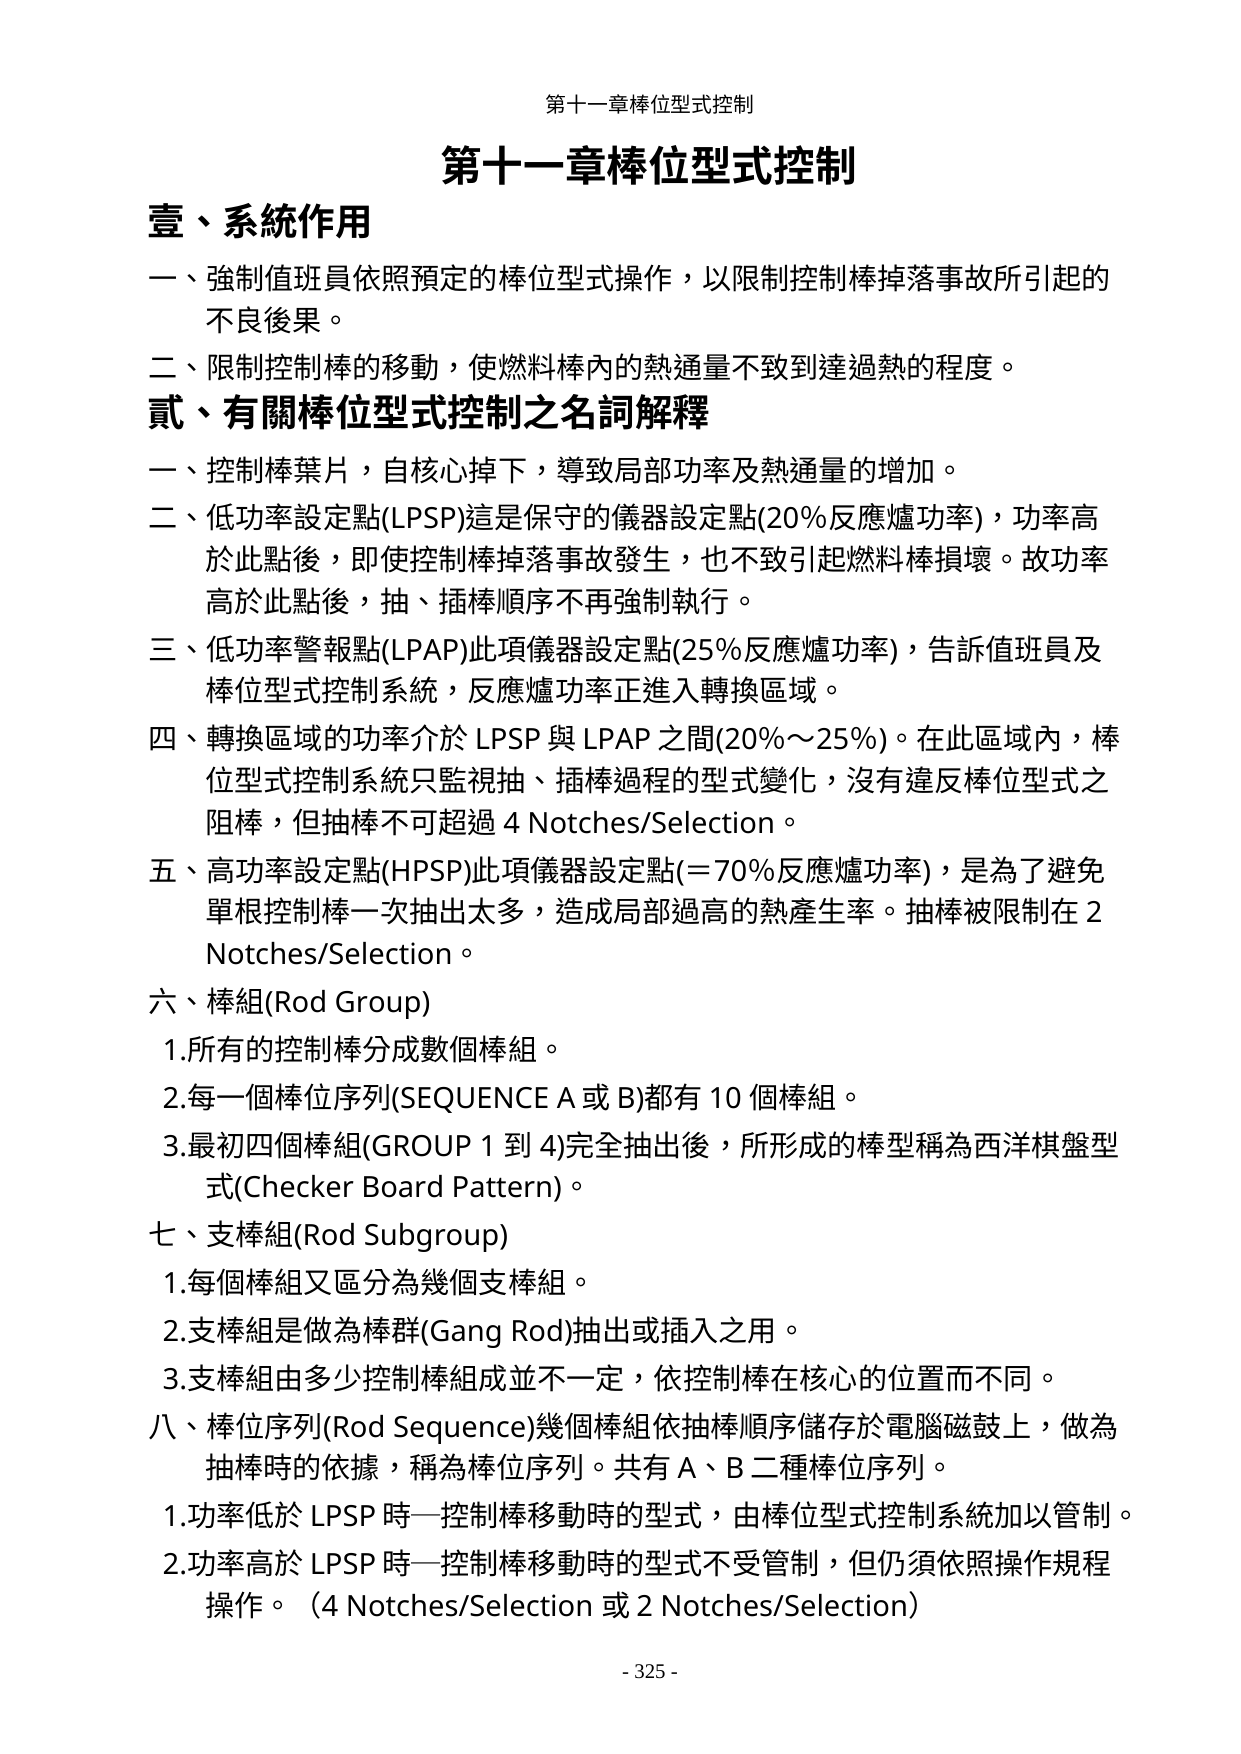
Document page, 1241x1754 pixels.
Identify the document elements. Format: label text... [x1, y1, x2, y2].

text 壹、系統作用 [148, 202, 1152, 243]
text 八、棒位序列(Rod Sequence)幾個棒組依抽棒順序儲存於電腦磁鼓上，做為抽棒時的依據，稱為棒位序列。共有A、B二種棒位序列。 [148, 1404, 1127, 1487]
text 2.每一個棒位序列(SEQUENCE A或B)都有10 個棒組。 [162, 1075, 1127, 1116]
text 五、高功率設定點(HPSP)此項儀器設定點(＝70％反應爐功率)，是為了避免單根控制棒一次抽出太多，造成局部過高的熱產生率。抽棒被限制在2 Notches/Selection。 [148, 848, 1127, 973]
text 1.功率低於LPSP時─控制棒移動時的型式，由棒位型式控制系統加以管制。 [162, 1493, 1127, 1535]
text 一、控制棒葉片，自核心掉下，導致局部功率及熱通量的增加。 [148, 448, 1127, 489]
text 2.功率高於LPSP時─控制棒移動時的型式不受管制，但仍須依照操作規程操作。（4 Notches/Selection 或2 Notches/Selection） [162, 1541, 1127, 1625]
text 1.所有的控制棒分成數個棒組。 [162, 1027, 1127, 1068]
text 第十一章棒位型式控制 [148, 148, 1149, 189]
text 1.每個棒組又區分為幾個支棒組。 [162, 1260, 1127, 1302]
text 貳、有關棒位型式控制之名詞解釋 [148, 393, 1152, 435]
text 六、棒組(Rod Group) [148, 979, 1127, 1021]
text 二、低功率設定點(LPSP)這是保守的儀器設定點(20％反應爐功率)，功率高於此點後，即使控制棒掉落事故發生，也不致引起燃料棒損壞。故功率高於此點後，抽、插棒順序不再強制執行。 [148, 496, 1127, 621]
text 3.最初四個棒組(GROUP 1 到 4)完全抽出後，所形成的棒型稱為西洋棋盤型式(Checker Board Pattern)。 [162, 1123, 1127, 1206]
text 一、強制值班員依照預定的棒位型式操作，以限制控制棒掉落事故所引起的不良後果。 [148, 256, 1127, 339]
text 三、低功率警報點(LPAP)此項儀器設定點(25％反應爐功率)，告訴值班員及棒位型式控制系統，反應爐功率正進入轉換區域。 [148, 627, 1127, 710]
text 四、轉換區域的功率介於LPSP與LPAP之間(20％～25％)。在此區域內，棒位型式控制系統只監視抽、插棒過程的型式變化，沒有違反棒位型式之阻棒，但抽棒不可超過 4 Notches/Selection。 [148, 716, 1127, 841]
text 2.支棒組是做為棒群(Gang Rod)抽出或插入之用。 [162, 1308, 1127, 1350]
text 七、支棒組(Rod Subgroup) [148, 1212, 1127, 1254]
text 二、限制控制棒的移動，使燃料棒內的熱通量不致到達過熱的程度。 [148, 346, 1127, 387]
text 3.支棒組由多少控制棒組成並不一定，依控制棒在核心的位置而不同。 [162, 1356, 1127, 1398]
